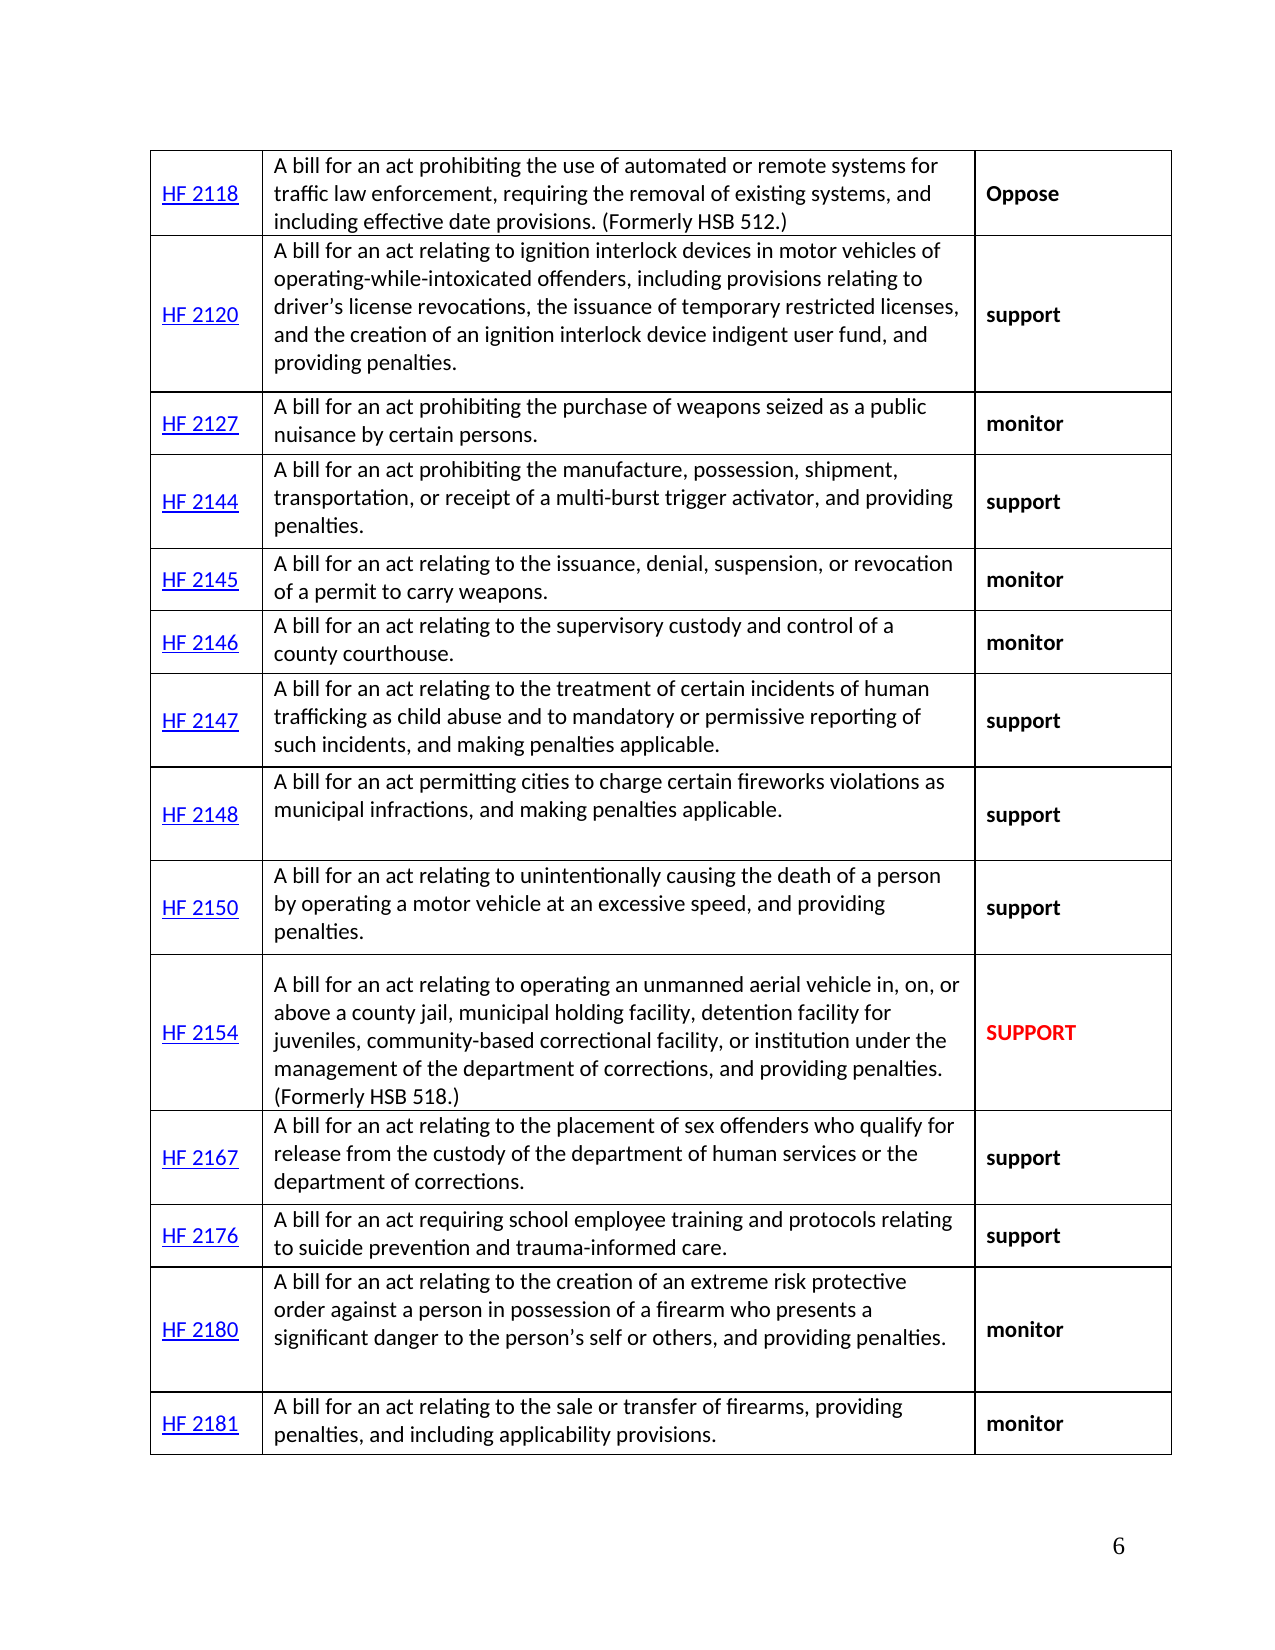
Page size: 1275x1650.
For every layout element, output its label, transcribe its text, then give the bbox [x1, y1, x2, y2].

table_cell A bill for an act prohibiting the purchase of weapons seized as a public nuisance by certain persons. [263, 393, 974, 454]
table_cell support [976, 1205, 1171, 1266]
table_cell HF 2150 [151, 861, 262, 954]
table_cell HF 2148 [151, 768, 262, 860]
table_cell support [976, 455, 1171, 548]
table_cell HF 2120 [151, 236, 262, 391]
table_cell support [976, 861, 1171, 954]
table_cell A bill for an act relating to the placement of sex offenders who qualify for release from the custody of the department of human services or the department of corrections. [263, 1111, 974, 1204]
table_cell A bill for an act relating to the treatment of certain incidents of human trafficking as child abuse and to mandatory or permissive reporting of such incidents, and making penalties applicable. [263, 674, 974, 766]
table_cell A bill for an act relating to operating an unmanned aerial vehicle in, on, or above a county jail, municipal holding facility, detention facility for juveniles, community-based correctional facility, or institution under the management of the department of corrections, and providing penalties. (Formerly HSB 518.) [263, 955, 974, 1110]
table_cell HF 2181 [151, 1393, 262, 1454]
table_cell monitor [976, 549, 1171, 610]
table_cell monitor [976, 393, 1171, 454]
table_cell A bill for an act relating to the issuance, denial, suspension, or revocation of a permit to carry weapons. [263, 549, 974, 610]
table_cell A bill for an act permitting cities to charge certain fireworks violations as municipal infractions, and making penalties applicable. [263, 768, 974, 860]
table_cell A bill for an act prohibiting the use of automated or remote systems for traffic law enforcement, requiring the removal of existing systems, and including effective date provisions. (Formerly HSB 512.) [263, 151, 974, 235]
table_cell A bill for an act relating to the sale or transfer of firearms, providing penalties, and including applicability provisions. [263, 1393, 974, 1454]
table_cell monitor [976, 611, 1171, 673]
table_cell A bill for an act relating to the creation of an extreme risk protective order against a person in possession of a firearm who presents a significant danger to the person’s self or others, and providing penalties. [263, 1268, 974, 1391]
table_cell HF 2147 [151, 674, 262, 766]
table_cell HF 2180 [151, 1268, 262, 1391]
table_cell Oppose [976, 151, 1171, 235]
table_cell SUPPORT [976, 955, 1171, 1110]
table_cell support [976, 1111, 1171, 1204]
table_cell support [976, 236, 1171, 391]
table_cell HF 2145 [151, 549, 262, 610]
table_cell A bill for an act relating to ignition interlock devices in motor vehicles of operating-while-intoxicated offenders, including provisions relating to driver’s license revocations, the issuance of temporary restricted licenses, and the creation of an ignition interlock device indigent user fund, and providing penalties. [263, 236, 974, 391]
table_cell monitor [976, 1393, 1171, 1454]
table_cell HF 2144 [151, 455, 262, 548]
table_cell HF 2167 [151, 1111, 262, 1204]
table_cell monitor [976, 1268, 1171, 1391]
table_cell HF 2154 [151, 955, 262, 1110]
table_cell HF 2176 [151, 1205, 262, 1266]
table_cell HF 2127 [151, 393, 262, 454]
table_cell A bill for an act relating to the supervisory custody and control of a county courthouse. [263, 611, 974, 673]
table_cell HF 2146 [151, 611, 262, 673]
table_cell A bill for an act relating to unintentionally causing the death of a person by operating a motor vehicle at an excessive speed, and providing penalties. [263, 861, 974, 954]
table_cell A bill for an act requiring school employee training and protocols relating to suicide prevention and trauma-informed care. [263, 1205, 974, 1266]
table_cell support [976, 674, 1171, 766]
table_cell support [976, 768, 1171, 860]
table_cell HF 2118 [151, 151, 262, 235]
table_cell A bill for an act prohibiting the manufacture, possession, shipment, transportation, or receipt of a multi-burst trigger activator, and providing penalties. [263, 455, 974, 548]
